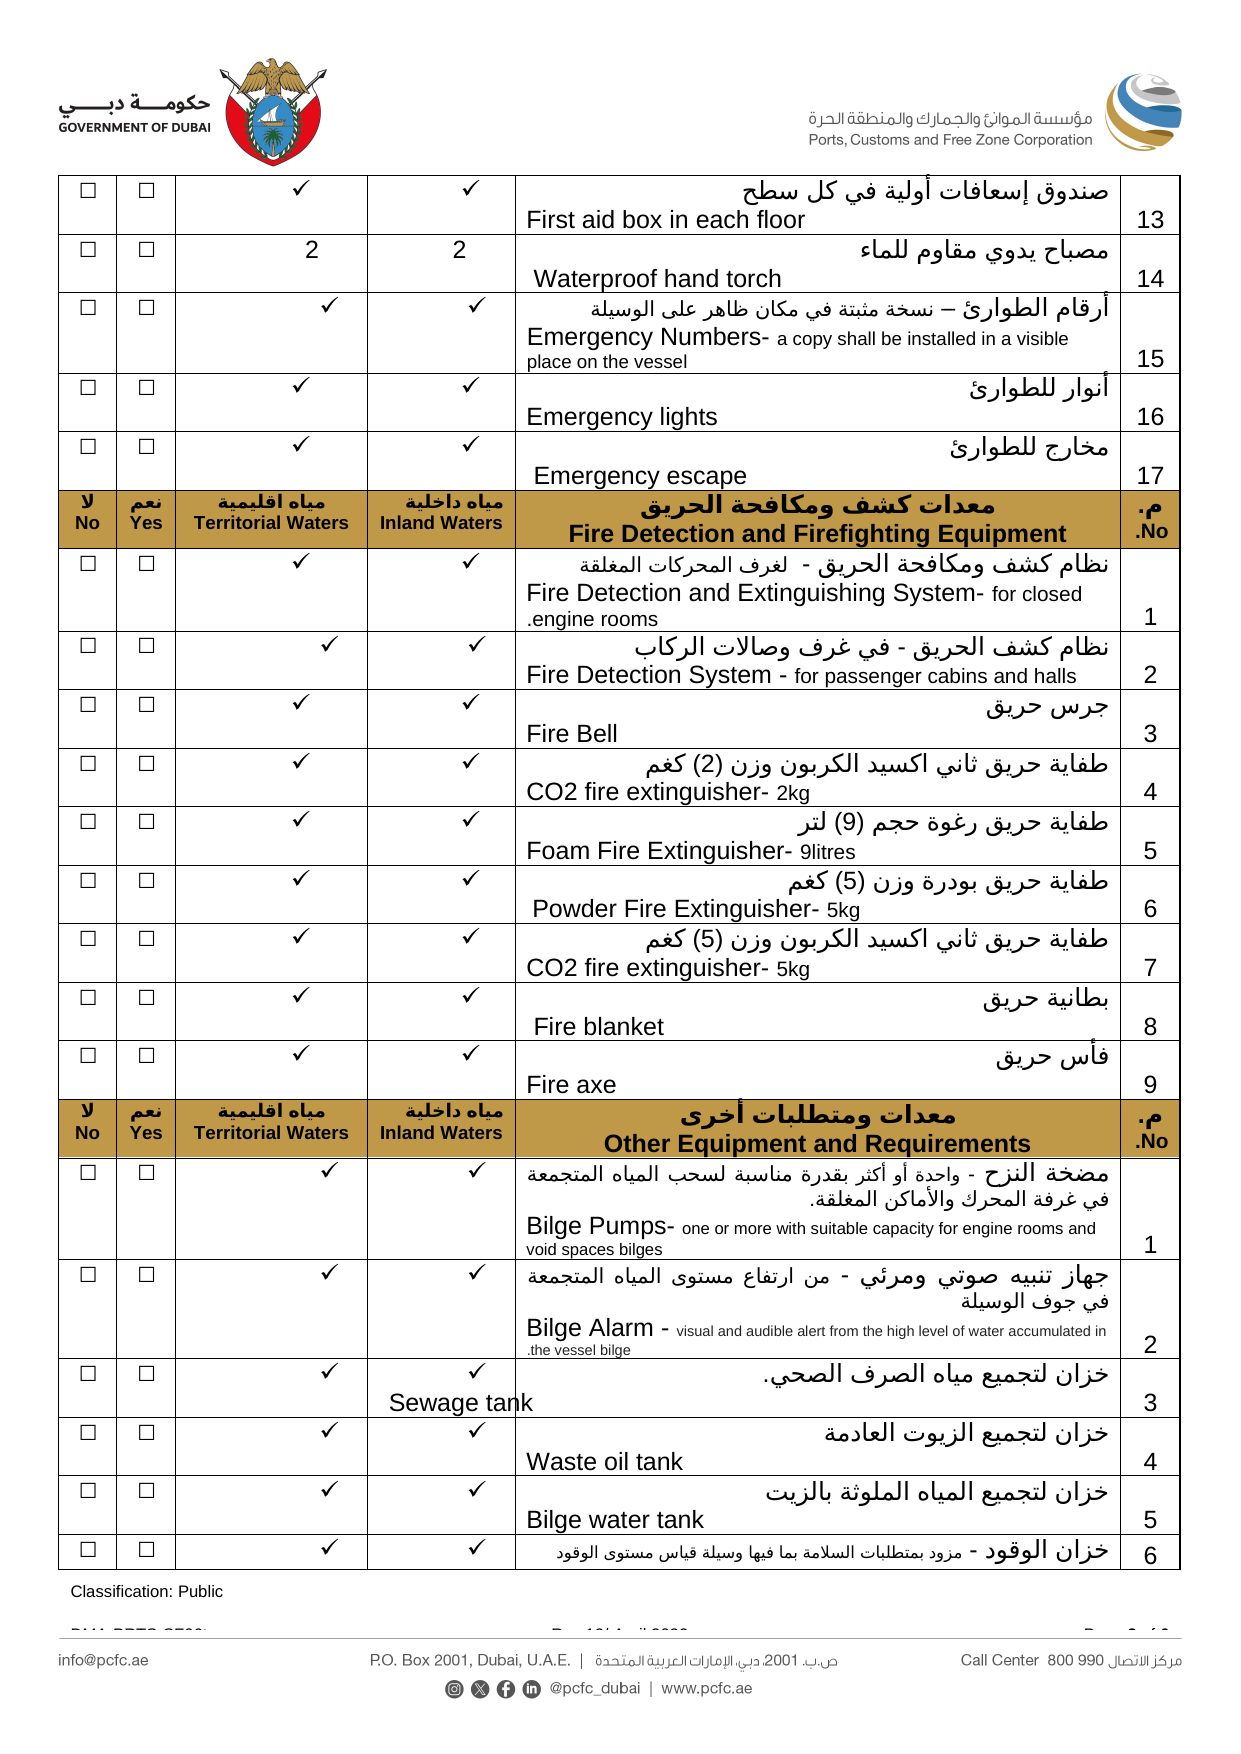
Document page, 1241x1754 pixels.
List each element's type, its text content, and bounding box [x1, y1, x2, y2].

table_cell [59, 807, 116, 865]
table_cell [117, 807, 175, 865]
table_cell [176, 1041, 367, 1099]
table_cell طفاية حريق بودرة وزن (5) كغم Powder Fire Extinguisher- 5kg [516, 866, 1120, 923]
table_cell [59, 1476, 116, 1534]
table_cell مصباح يدوي مقاوم للماء Waterproof hand torch [516, 235, 1120, 292]
table_cell [117, 235, 175, 292]
table_cell [176, 1418, 367, 1475]
table_cell 1 [1121, 549, 1179, 631]
table_cell [176, 924, 367, 982]
table_cell [368, 807, 515, 865]
table_cell [59, 549, 116, 631]
table_cell [59, 374, 116, 431]
table_cell نعم Yes [117, 491, 175, 548]
table_cell [59, 1359, 116, 1417]
table_cell [368, 749, 515, 806]
table_cell [59, 632, 116, 689]
table_cell [117, 1159, 175, 1259]
table_cell م. No. [1121, 491, 1179, 548]
table_cell [368, 1418, 515, 1475]
table_cell [368, 983, 515, 1040]
table_cell خزان لتجميع الزيوت العادمة Waste oil tank [516, 1418, 1120, 1475]
table_cell [59, 1418, 116, 1475]
table_cell [117, 1535, 175, 1569]
table_cell [59, 1535, 116, 1569]
table_cell معدات كشف ومكافحة الحريق Fire Detection and Firefighting Equipment [516, 491, 1120, 548]
table_cell [176, 374, 367, 431]
table_cell طفاية حريق ثاني اكسيد الكربون وزن (2) كغم CO2 fire extinguisher- 2kg [516, 749, 1120, 806]
table_cell [368, 1535, 515, 1569]
table_cell [117, 1418, 175, 1475]
table_cell [59, 690, 116, 748]
table_cell 3 [1121, 690, 1179, 748]
table_cell [117, 632, 175, 689]
table_cell [117, 690, 175, 748]
table_cell [176, 749, 367, 806]
table_cell [176, 432, 367, 489]
table_cell [59, 983, 116, 1040]
table_cell 8 [1121, 983, 1179, 1040]
table_cell 2 [1121, 632, 1179, 689]
table_cell جرس حريق Fire Bell [516, 690, 1120, 748]
table_cell [117, 374, 175, 431]
table_cell طفاية حريق ثاني اكسيد الكربون وزن (5) كغم CO2 fire extinguisher- 5kg [516, 924, 1120, 982]
table_cell 4 [1121, 749, 1179, 806]
table_cell 5 [1121, 1476, 1179, 1534]
table_cell نعم Yes [117, 1100, 175, 1157]
table_cell [368, 866, 515, 923]
table_cell 2 [176, 235, 367, 292]
table_cell لا No [59, 1100, 116, 1157]
table_cell [59, 176, 116, 234]
table_cell 9 [1121, 1041, 1179, 1099]
table_cell [59, 1260, 116, 1358]
table_cell معدات ومتطلبات أخرى Other Equipment and Requirements [516, 1100, 1120, 1157]
table_cell 2 [368, 235, 515, 292]
table_cell مياه اقليمية Territorial Waters [176, 491, 367, 548]
table_cell طفاية حريق رغوة حجم (9) لتر Foam Fire Extinguisher- 9litres [516, 807, 1120, 865]
table_cell [176, 866, 367, 923]
table_cell [117, 1359, 175, 1417]
table_cell جهاز تنبيه صوتي ومرئي - من ارتفاع مستوى المياه المتجمعة في جوف الوسيلة Bilge Alarm - visual and audible alert from the high level of water accumulated in the vessel bilge. [516, 1260, 1120, 1358]
table_cell أنوار للطوارئ Emergency lights [516, 374, 1120, 431]
table_cell [59, 235, 116, 292]
table_cell [368, 1476, 515, 1534]
table_cell [117, 1260, 175, 1358]
table_cell [117, 176, 175, 234]
table_cell [59, 866, 116, 923]
table_cell 2 [1121, 1260, 1179, 1358]
table_cell [368, 1359, 515, 1417]
table_cell م. No. [1121, 1100, 1179, 1157]
table_cell [117, 432, 175, 489]
table_cell [117, 924, 175, 982]
picture [0, 0, 1238, 173]
table_cell مياه داخلية Inland Waters [368, 1100, 515, 1157]
table_cell [368, 432, 515, 489]
table_cell [176, 176, 367, 234]
table_cell أرقام الطوارئ – نسخة مثبتة في مكان ظاهر على الوسيلة Emergency Numbers- a copy shall be installed in a visible place on the vessel [516, 293, 1120, 372]
table_cell [117, 1041, 175, 1099]
table_cell 15 [1121, 293, 1179, 372]
table_cell [176, 1476, 367, 1534]
table_cell [117, 866, 175, 923]
table_cell 17 [1121, 432, 1179, 489]
table_cell [368, 924, 515, 982]
table_cell [368, 1041, 515, 1099]
table_cell [176, 293, 367, 372]
table_cell [368, 1260, 515, 1358]
table_cell [176, 1260, 367, 1358]
table_cell [176, 690, 367, 748]
table_cell مياه داخلية Inland Waters [368, 491, 515, 548]
table_cell خزان لتجميع مياه الصرف الصحي. Sewage tank [516, 1359, 1120, 1417]
table_cell 3 [1121, 1359, 1179, 1417]
table_cell [176, 549, 367, 631]
picture [0, 1630, 1238, 1751]
table_cell خزان لتجميع المياه الملوثة بالزيت Bilge water tank [516, 1476, 1120, 1534]
table_cell [59, 432, 116, 489]
table_cell 1 [1121, 1159, 1179, 1259]
table_cell فأس حريق Fire axe [516, 1041, 1120, 1099]
table_cell [117, 549, 175, 631]
table_cell [59, 1041, 116, 1099]
table_cell [59, 1159, 116, 1259]
table_cell 5 [1121, 807, 1179, 865]
table_cell بطانية حريق Fire blanket [516, 983, 1120, 1040]
table_cell مخارج للطوارئ Emergency escape [516, 432, 1120, 489]
table_cell [59, 293, 116, 372]
table_cell مضخة النزح - واحدة أو أكثر بقدرة مناسبة لسحب المياه المتجمعة في غرفة المحرك والأماكن المغلقة. Bilge Pumps- one or more with suitable capacity for engine rooms and void spaces bilges [516, 1159, 1120, 1259]
table_cell [368, 374, 515, 431]
table_cell 6 [1121, 866, 1179, 923]
table_cell 6 [1121, 1535, 1179, 1569]
table_cell نظام كشف الحريق - في غرف وصالات الركاب Fire Detection System - for passenger cabins and halls [516, 632, 1120, 689]
table_cell صندوق إسعافات أولية في كل سطح First aid box in each floor [516, 176, 1120, 234]
table_cell [176, 807, 367, 865]
table_cell [117, 749, 175, 806]
table_cell مياه اقليمية Territorial Waters [176, 1100, 367, 1157]
table_cell نظام كشف ومكافحة الحريق - لغرف المحركات المغلقة Fire Detection and Extinguishing System- for closed engine rooms. [516, 549, 1120, 631]
table_cell [176, 983, 367, 1040]
table_cell 7 [1121, 924, 1179, 982]
table_cell [368, 293, 515, 372]
table_cell [176, 1159, 367, 1259]
table_cell لا No [59, 491, 116, 548]
table_cell [176, 632, 367, 689]
table_cell [368, 176, 515, 234]
table_cell [117, 293, 175, 372]
table_cell 14 [1121, 235, 1179, 292]
table_cell [176, 1359, 367, 1417]
table_cell [368, 1159, 515, 1259]
table_cell [368, 549, 515, 631]
table_cell [176, 1535, 367, 1569]
table_cell 4 [1121, 1418, 1179, 1475]
table_cell [368, 690, 515, 748]
table_cell [117, 1476, 175, 1534]
table_cell [117, 983, 175, 1040]
table_cell [59, 749, 116, 806]
table_cell 13 [1121, 176, 1179, 234]
table_cell [59, 924, 116, 982]
table_cell 16 [1121, 374, 1179, 431]
table_cell [368, 632, 515, 689]
